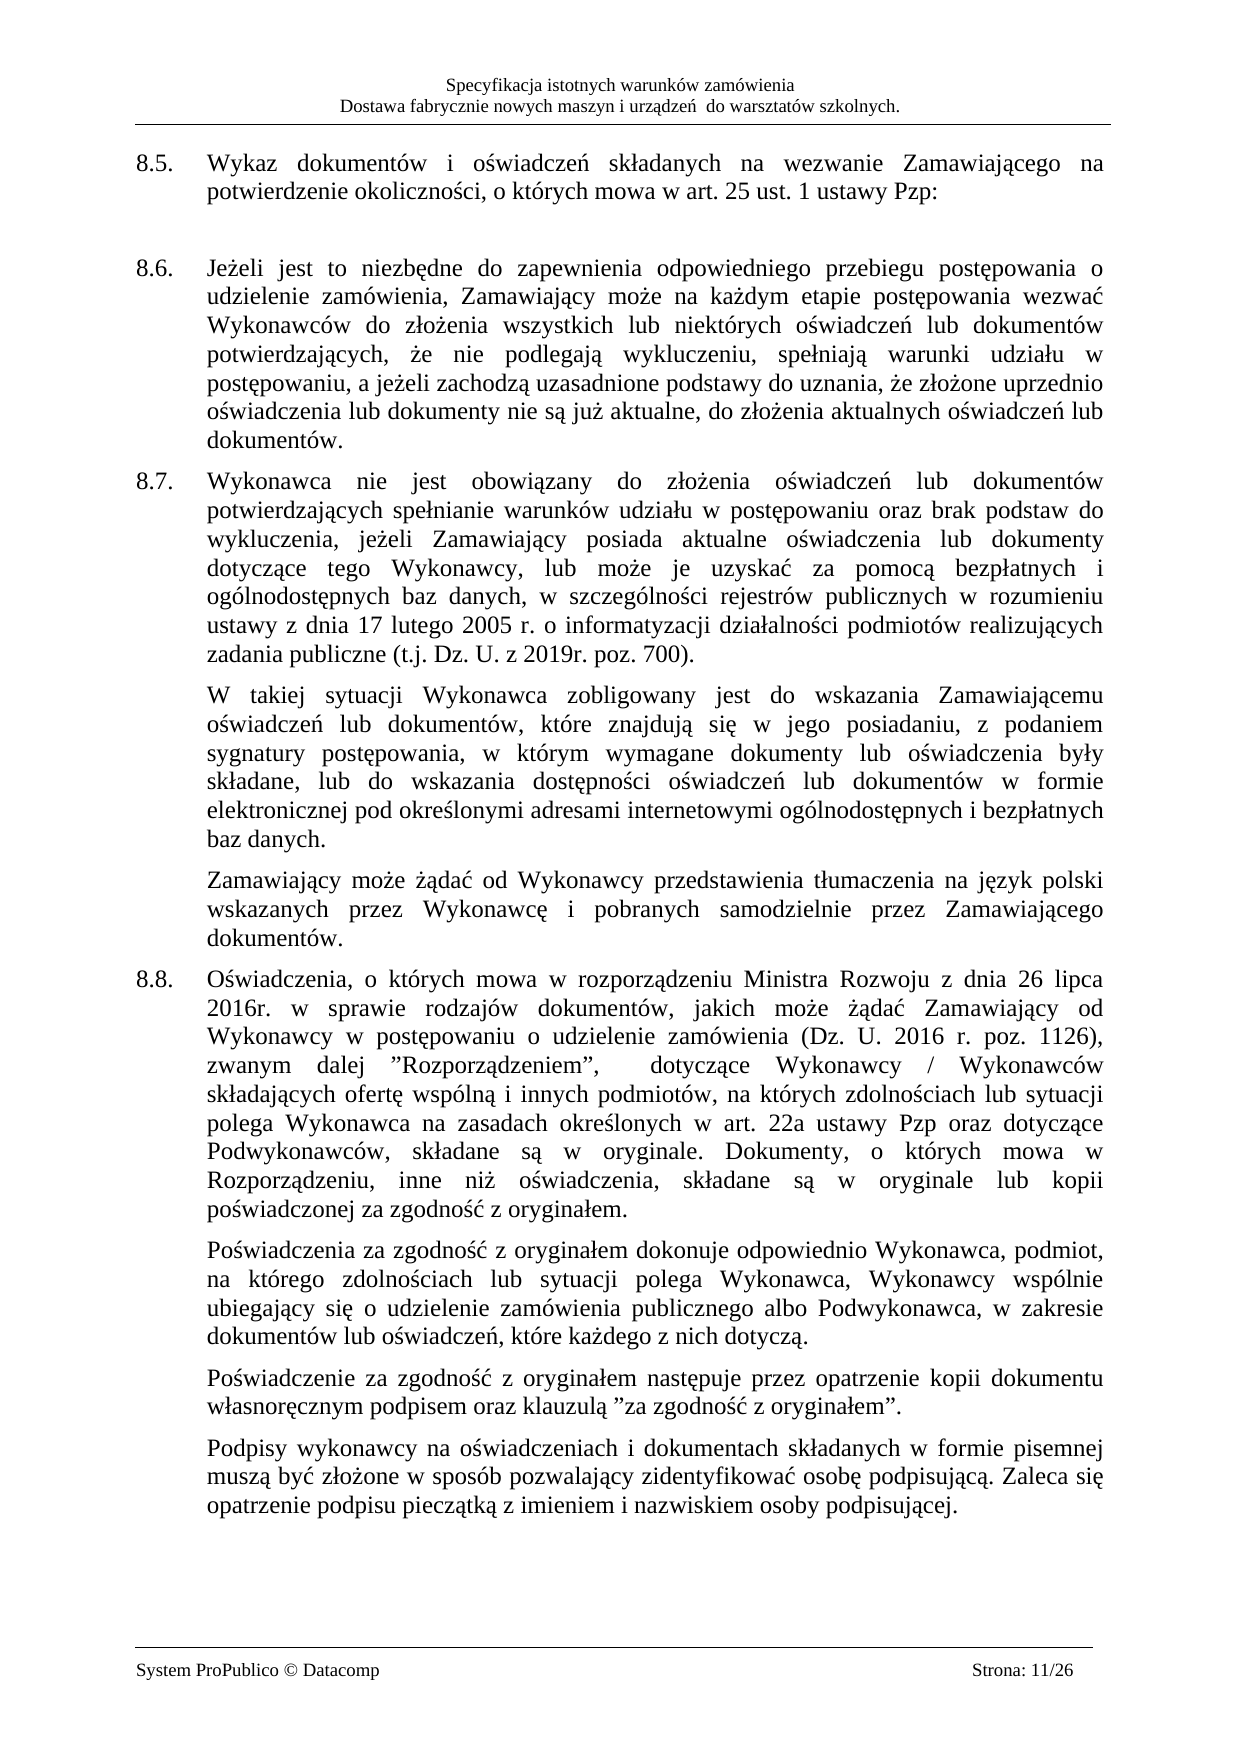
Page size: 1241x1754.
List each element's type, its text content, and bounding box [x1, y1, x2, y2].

subtitle Jeżeli jest to niezbędne do zapewnienia odpowiedniego przebiegu postępowania o udzielenie zamówienia, Zamawiający może na każdym etapie postępowania wezwać Wykonawców do złożenia wszystkich lub niektórych oświadczeń lub dokumentów potwierdzających, że nie podlegają wykluczeniu, spełniają warunki udziału w postępowaniu, a jeżeli zachodzą uzasadnione podstawy do uznania, że złożone uprzednio oświadczenia lub dokumenty nie są już aktualne, do złożenia aktualnych oświadczeń lub dokumentów. [136, 253, 1104, 454]
subtitle Zamawiający może żądać od Wykonawcy przedstawienia tłumaczenia na język polski wskazanych przez Wykonawcę i pobranych samodzielnie przez Zamawiającego dokumentów. [207, 865, 1104, 951]
subtitle Oświadczenia, o których mowa w rozporządzeniu Ministra Rozwoju z dnia 26 lipca 2016r. w sprawie rodzajów dokumentów, jakich może żądać Zamawiający od Wykonawcy w postępowaniu o udzielenie zamówienia (Dz. U. 2016 r. poz. 1126), zwanym dalej ”Rozporządzeniem”, dotyczące Wykonawcy / Wykonawców składających ofertę wspólną i innych podmiotów, na których zdolnościach lub sytuacji polega Wykonawca na zasadach określonych w art. 22a ustawy Pzp oraz dotyczące Podwykonawców, składane są w oryginale. Dokumenty, o których mowa w Rozporządzeniu, inne niż oświadczenia, składane są w oryginale lub kopii poświadczonej za zgodność z oryginałem. [136, 964, 1104, 1223]
subtitle W takiej sytuacji Wykonawca zobligowany jest do wskazania Zamawiającemu oświadczeń lub dokumentów, które znajdują się w jego posiadaniu, z podaniem sygnatury postępowania, w którym wymagane dokumenty lub oświadczenia były składane, lub do wskazania dostępności oświadczeń lub dokumentów w formie elektronicznej pod określonymi adresami internetowymi ogólnodostępnych i bezpłatnych baz danych. [207, 680, 1104, 853]
subtitle Podpisy wykonawcy na oświadczeniach i dokumentach składanych w formie pisemnej muszą być złożone w sposób pozwalający zidentyfikować osobę podpisującą. Zaleca się opatrzenie podpisu pieczątką z imieniem i nazwiskiem osoby podpisującej. [207, 1433, 1104, 1519]
subtitle Wykonawca nie jest obowiązany do złożenia oświadczeń lub dokumentów potwierdzających spełnianie warunków udziału w postępowaniu oraz brak podstaw do wykluczenia, jeżeli Zamawiający posiada aktualne oświadczenia lub dokumenty dotyczące tego Wykonawcy, lub może je uzyskać za pomocą bezpłatnych i ogólnodostępnych baz danych, w szczególności rejestrów publicznych w rozumieniu ustawy z dnia 17 lutego 2005 r. o informatyzacji działalności podmiotów realizujących zadania publiczne (t.j. Dz. U. z 2019r. poz. 700). [136, 466, 1104, 668]
subtitle Poświadczenia za zgodność z oryginałem dokonuje odpowiednio Wykonawca, podmiot, na którego zdolnościach lub sytuacji polega Wykonawca, Wykonawcy wspólnie ubiegający się o udzielenie zamówienia publicznego albo Podwykonawca, w zakresie dokumentów lub oświadczeń, które każdego z nich dotyczą. [207, 1235, 1104, 1350]
subtitle Wykaz dokumentów i oświadczeń składanych na wezwanie Zamawiającego na potwierdzenie okoliczności, o których mowa w art. 25 ust. 1 ustawy Pzp: [136, 148, 1104, 205]
subtitle Poświadczenie za zgodność z oryginałem następuje przez opatrzenie kopii dokumentu własnoręcznym podpisem oraz klauzulą ”za zgodność z oryginałem”. [207, 1363, 1104, 1420]
